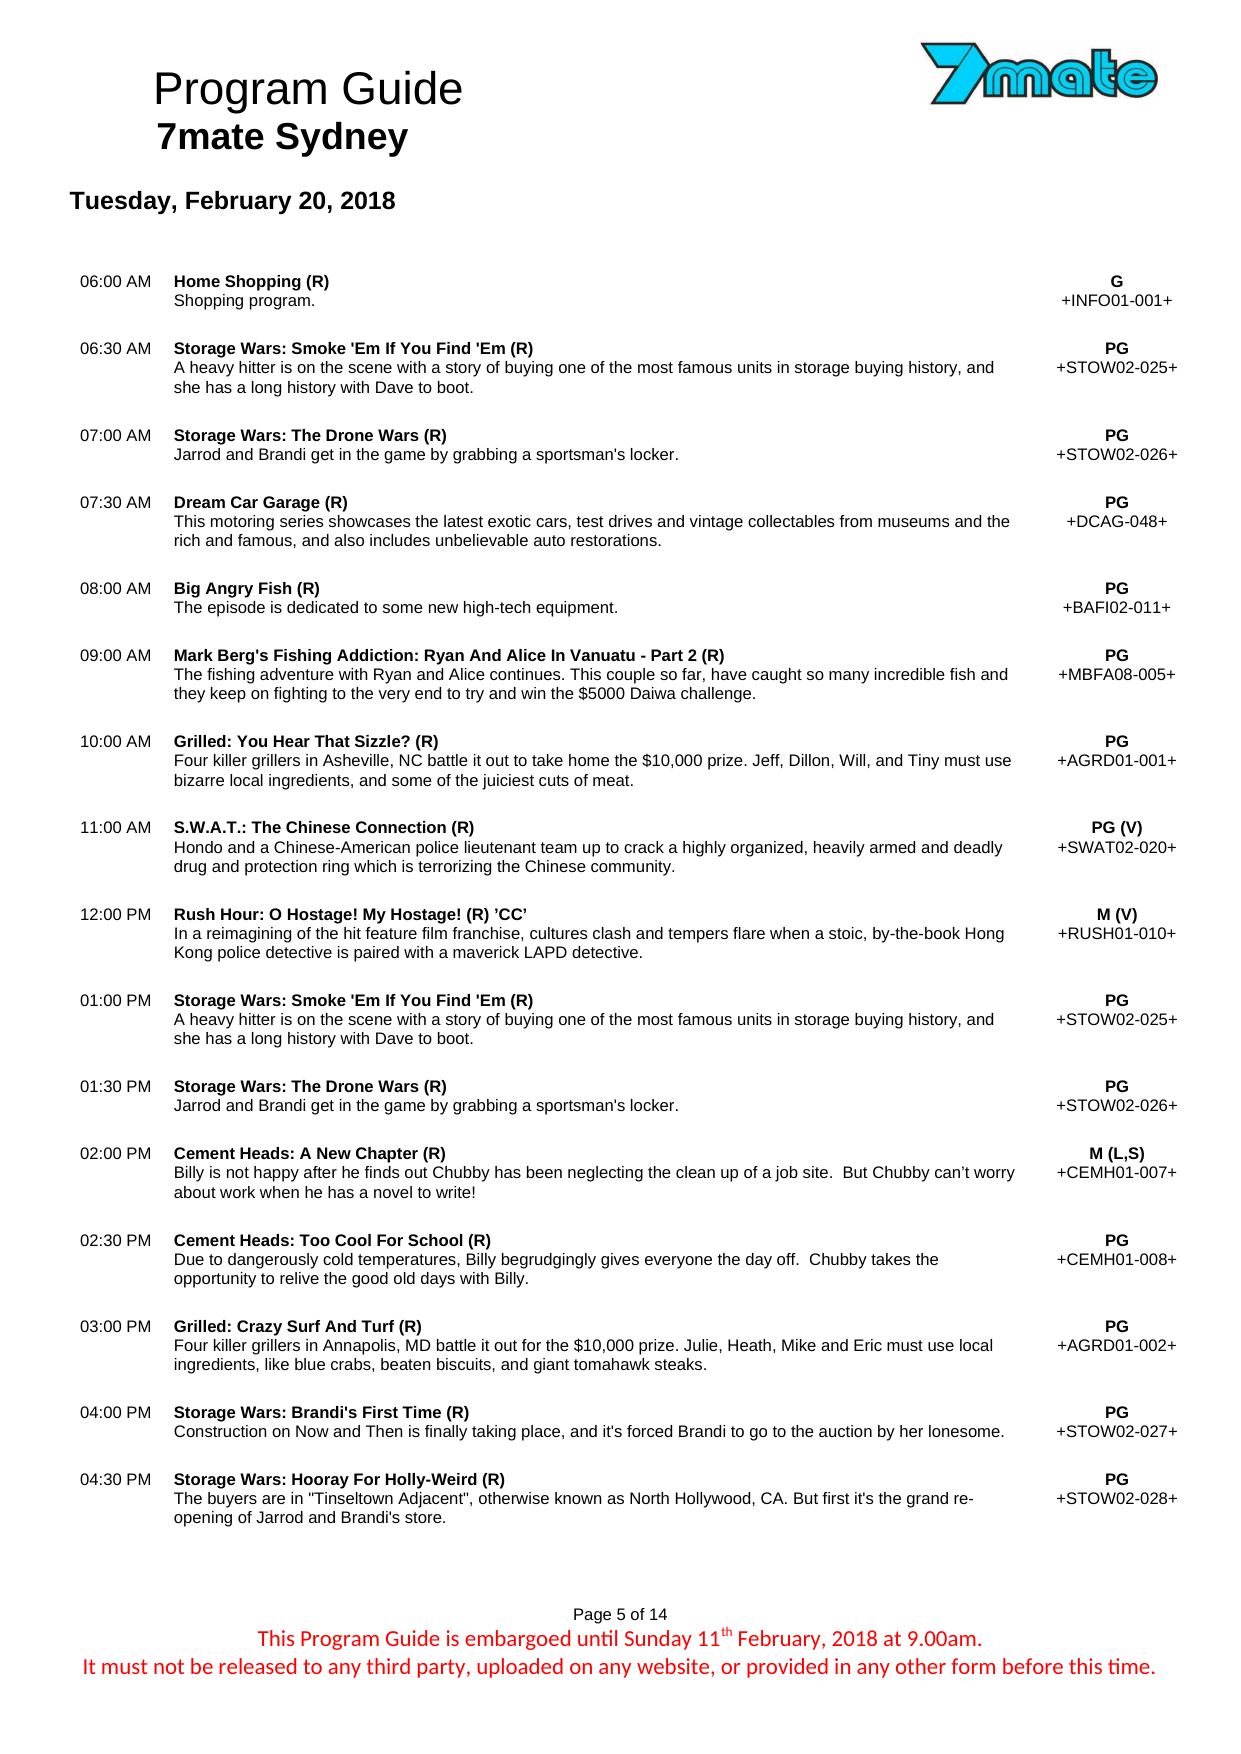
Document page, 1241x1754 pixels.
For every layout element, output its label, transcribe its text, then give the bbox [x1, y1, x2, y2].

table_header 03:00 PM [63, 1317, 162, 1374]
table_header 11:00 AM [63, 818, 162, 876]
table_header Dream Car Garage (R) This motoring series showcases the latest exotic cars, test drives and vintage collectables from museums and the rich and famous, and also includes unbelievable auto restorations. [163, 493, 1033, 550]
table_header 06:00 AM [63, 272, 162, 310]
table_header Storage Wars: Smoke 'Em If You Find 'Em (R) A heavy hitter is on the scene with a story of buying one of the most famous units in storage buying history, and she has a long history with Dave to boot. [163, 991, 1033, 1048]
table_header Rush Hour: O Hostage! My Hostage! (R) ’CC’ In a reimagining of the hit feature film franchise, cultures clash and tempers flare when a stoic, by-the-book Hong Kong police detective is paired with a maverick LAPD detective. [163, 905, 1033, 962]
table_header Home Shopping (R) Shopping program. [163, 272, 1033, 310]
table_header Mark Berg's Fishing Addiction: Ryan And Alice In Vanuatu - Part 2 (R) The fishing adventure with Ryan and Alice continues. This couple so far, have caught so many incredible fish and they keep on fighting to the very end to try and win the $5000 Daiwa challenge. [163, 646, 1033, 703]
table_header M (L,S) +CEMH01-007+ [1034, 1144, 1200, 1202]
table_header 04:00 PM [63, 1403, 162, 1441]
table_header 01:30 PM [63, 1077, 162, 1115]
table_header 09:00 AM [63, 646, 162, 703]
table_header Storage Wars: The Drone Wars (R) Jarrod and Brandi get in the game by grabbing a sportsman's locker. [163, 1077, 1033, 1115]
table_header 06:30 AM [63, 339, 162, 397]
table_header S.W.A.T.: The Chinese Connection (R) Hondo and a Chinese-American police lieutenant team up to crack a highly organized, heavily armed and deadly drug and protection ring which is terrorizing the Chinese community. [163, 818, 1033, 876]
table_header 12:00 PM [63, 905, 162, 962]
table_header Storage Wars: Hooray For Holly-Weird (R) The buyers are in "Tinseltown Adjacent", otherwise known as North Hollywood, CA. But first it's the grand re-opening of Jarrod and Brandi's store. [163, 1470, 1033, 1527]
table_header PG (V) +SWAT02-020+ [1034, 818, 1200, 876]
table_header 07:30 AM [63, 493, 162, 550]
table_header G +INFO01-001+ [1034, 272, 1200, 310]
table_header Grilled: Crazy Surf And Turf (R) Four killer grillers in Annapolis, MD battle it out for the $10,000 prize. Julie, Heath, Mike and Eric must use local ingredients, like blue crabs, beaten biscuits, and giant tomahawk steaks. [163, 1317, 1033, 1374]
table_header Big Angry Fish (R) The episode is dedicated to some new high-tech equipment. [163, 579, 1033, 617]
table_header PG +DCAG-048+ [1034, 493, 1200, 550]
table_header 10:00 AM [63, 732, 162, 789]
table_header PG +STOW02-026+ [1034, 1077, 1200, 1115]
table_header PG +STOW02-027+ [1034, 1403, 1200, 1441]
table_header PG +STOW02-025+ [1034, 339, 1200, 397]
table_header PG +AGRD01-002+ [1034, 1317, 1200, 1374]
table_header PG +MBFA08-005+ [1034, 646, 1200, 703]
table_header PG +BAFI02-011+ [1034, 579, 1200, 617]
table_header Cement Heads: A New Chapter (R) Billy is not happy after he finds out Chubby has been neglecting the clean up of a job site. But Chubby can’t worry about work when he has a novel to write! [163, 1144, 1033, 1202]
table_header PG +STOW02-026+ [1034, 425, 1200, 464]
table_header 02:00 PM [63, 1144, 162, 1202]
table_header M (V) +RUSH01-010+ [1034, 905, 1200, 962]
table_header PG +STOW02-028+ [1034, 1470, 1200, 1527]
table_header 08:00 AM [63, 579, 162, 617]
table_header 02:30 PM [63, 1230, 162, 1288]
table_header Grilled: You Hear That Sizzle? (R) Four killer grillers in Asheville, NC battle it out to take home the $10,000 prize. Jeff, Dillon, Will, and Tiny must use bizarre local ingredients, and some of the juiciest cuts of meat. [163, 732, 1033, 789]
table_header 07:00 AM [63, 425, 162, 464]
table_header PG +AGRD01-001+ [1034, 732, 1200, 789]
table_header Storage Wars: The Drone Wars (R) Jarrod and Brandi get in the game by grabbing a sportsman's locker. [163, 425, 1033, 464]
table_header PG +STOW02-025+ [1034, 991, 1200, 1048]
table_header Cement Heads: Too Cool For School (R) Due to dangerously cold temperatures, Billy begrudgingly gives everyone the day off. Chubby takes the opportunity to relive the good old days with Billy. [163, 1230, 1033, 1288]
table_header Storage Wars: Smoke 'Em If You Find 'Em (R) A heavy hitter is on the scene with a story of buying one of the most famous units in storage buying history, and she has a long history with Dave to boot. [163, 339, 1033, 397]
text Tuesday, February 20, 2018 [62, 186, 1178, 214]
table_header PG +CEMH01-008+ [1034, 1230, 1200, 1288]
table_header 01:00 PM [63, 991, 162, 1048]
picture [920, 41, 1159, 105]
table_header Storage Wars: Brandi's First Time (R) Construction on Now and Then is finally taking place, and it's forced Brandi to go to the auction by her lonesome. [163, 1403, 1033, 1441]
table_header 04:30 PM [63, 1470, 162, 1527]
